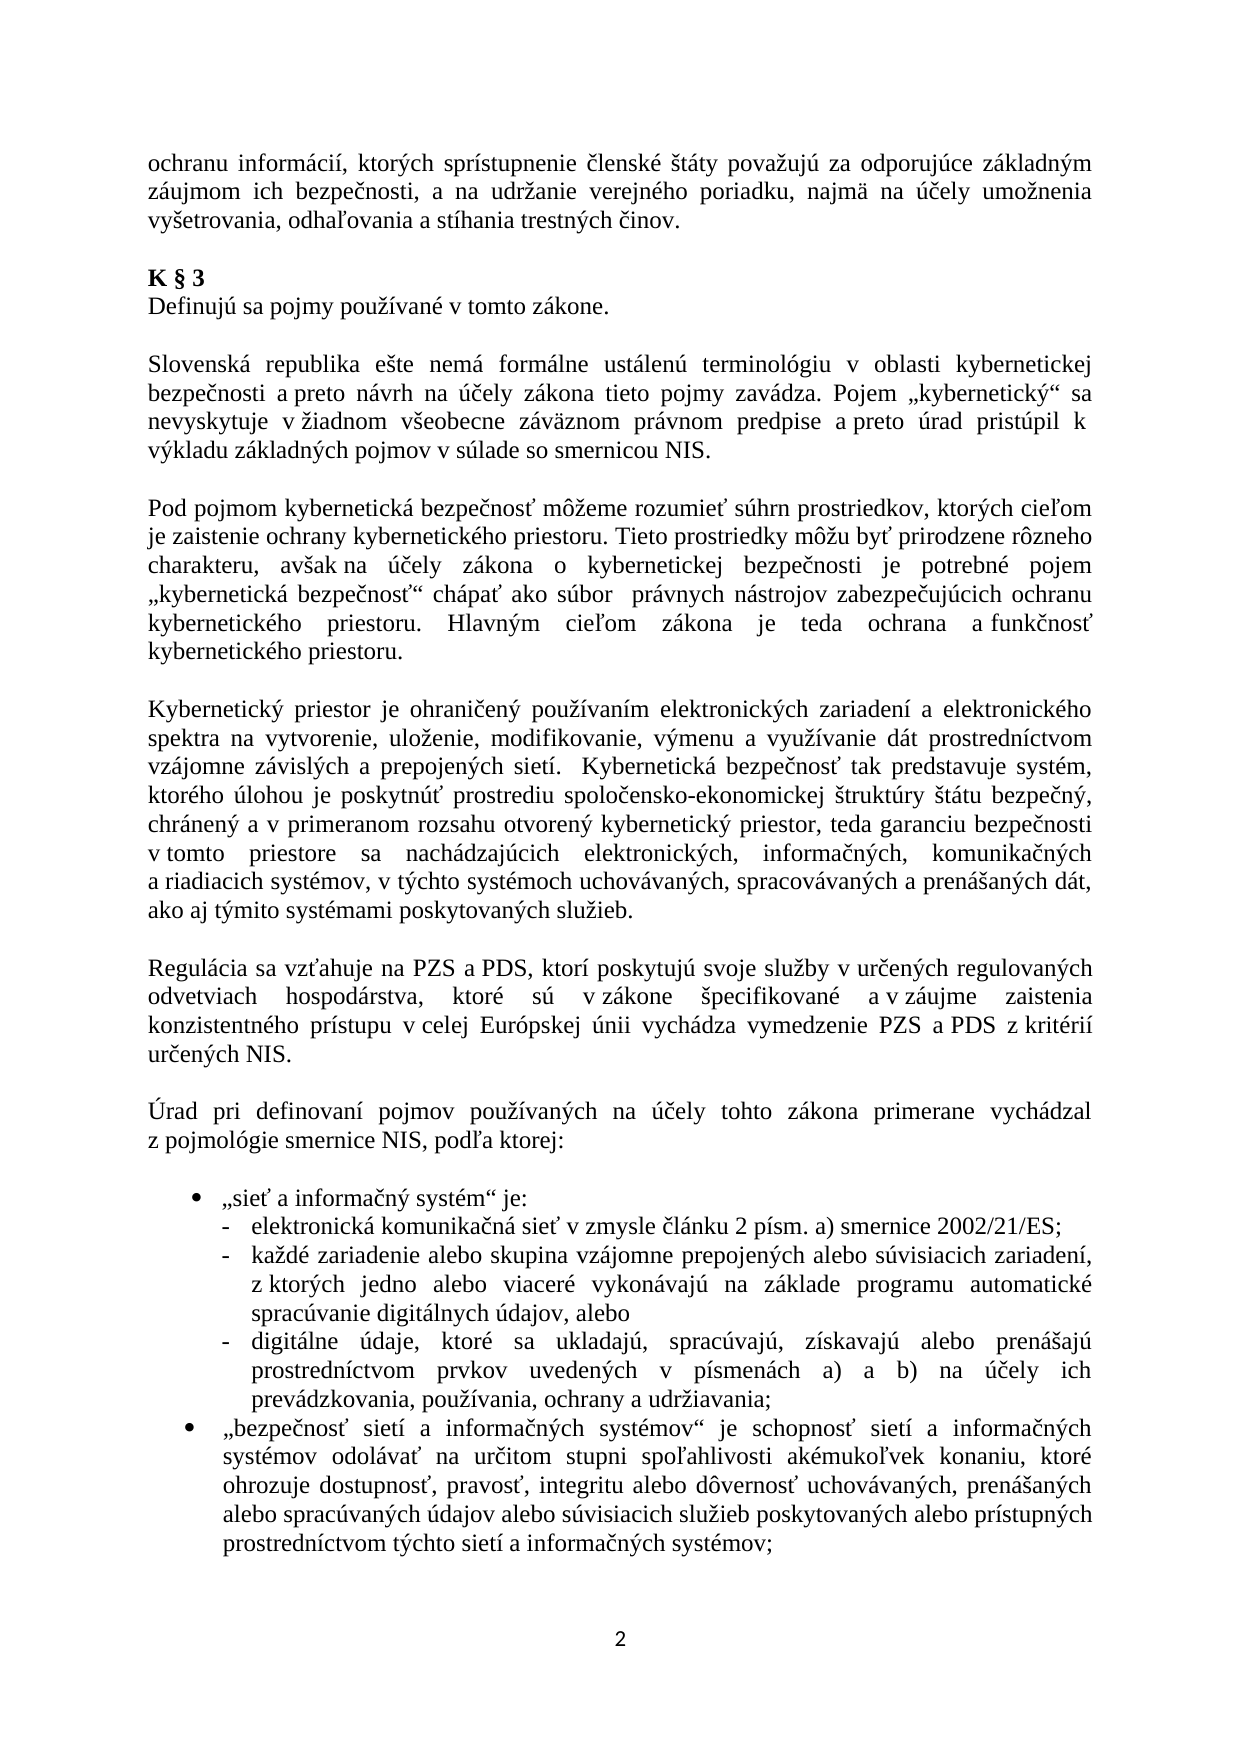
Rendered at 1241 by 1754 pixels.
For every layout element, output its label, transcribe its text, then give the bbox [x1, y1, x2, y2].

list elektronická komunikačná sieť v zmysle článku 2 písm. a) smernice 2002/21/ES; [221, 1211, 1093, 1240]
list digitálne údaje, ktoré sa ukladajú, spracúvajú, získavajú alebo prenášajú prostredníctvom prvkov uvedených v písmenách a) a b) na účely ich prevádzkovania, používania, ochrany a udržiavania; [221, 1326, 1093, 1413]
text Slovenská republika ešte nemá formálne ustálenú terminológiu v oblasti kybernetickej bezpečnosti a preto návrh na účely zákona tieto pojmy zavádza. Pojem „kybernetický“ sa nevyskytuje v žiadnom všeobecne záväznom právnom predpise a preto úrad pristúpil k výkladu základných pojmov v súlade so smernicou NIS. [148, 349, 1093, 464]
list „sieť a informačný systém“ je: [192, 1183, 1093, 1211]
list každé zariadenie alebo skupina vzájomne prepojených alebo súvisiacich zariadení, z ktorých jedno alebo viaceré vykonávajú na základe programu automatické spracúvanie digitálnych údajov, alebo [221, 1240, 1093, 1326]
text K § 3 [148, 263, 1093, 291]
text Definujú sa pojmy používané v tomto zákone. [148, 291, 1093, 320]
text Kybernetický priestor je ohraničený používaním elektronických zariadení a elektronického spektra na vytvorenie, uloženie, modifikovanie, výmenu a využívanie dát prostredníctvom vzájomne závislých a prepojených sietí. Kybernetická bezpečnosť tak predstavuje systém, ktorého úlohou je poskytnúť prostrediu spoločensko-ekonomickej štruktúry štátu bezpečný, chránený a v primeranom rozsahu otvorený kybernetický priestor, teda garanciu bezpečnosti v tomto priestore sa nachádzajúcich elektronických, informačných, komunikačných a riadiacich systémov, v týchto systémoch uchovávaných, spracovávaných a prenášaných dát, ako aj týmito systémami poskytovaných služieb. [148, 694, 1093, 924]
text Pod pojmom kybernetická bezpečnosť môžeme rozumieť súhrn prostriedkov, ktorých cieľom je zaistenie ochrany kybernetického priestoru. Tieto prostriedky môžu byť prirodzene rôzneho charakteru, avšak na účely zákona o kybernetickej bezpečnosti je potrebné pojem „kybernetická bezpečnosť“ chápať ako súbor právnych nástrojov zabezpečujúcich ochranu kybernetického priestoru. Hlavným cieľom zákona je teda ochrana a funkčnosť kybernetického priestoru. [148, 493, 1093, 665]
text Regulácia sa vzťahuje na PZS a PDS, ktorí poskytujú svoje služby v určených regulovaných odvetviach hospodárstva, ktoré sú v zákone špecifikované a v záujme zaistenia konzistentného prístupu v celej Európskej únii vychádza vymedzenie PZS a PDS z kritérií určených NIS. [148, 953, 1093, 1068]
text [148, 148, 1093, 234]
text Úrad pri definovaní pojmov používaných na účely tohto zákona primerane vychádzal z pojmológie smernice NIS, podľa ktorej: [148, 1096, 1093, 1154]
list „bezpečnosť sietí a informačných systémov“ je schopnosť sietí a informačných systémov odolávať na určitom stupni spoľahlivosti akémukoľvek konaniu, ktoré ohrozuje dostupnosť, pravosť, integritu alebo dôvernosť uchovávaných, prenášaných alebo spracúvaných údajov alebo súvisiacich služieb poskytovaných alebo prístupných prostredníctvom týchto sietí a informačných systémov; [185, 1413, 1093, 1556]
